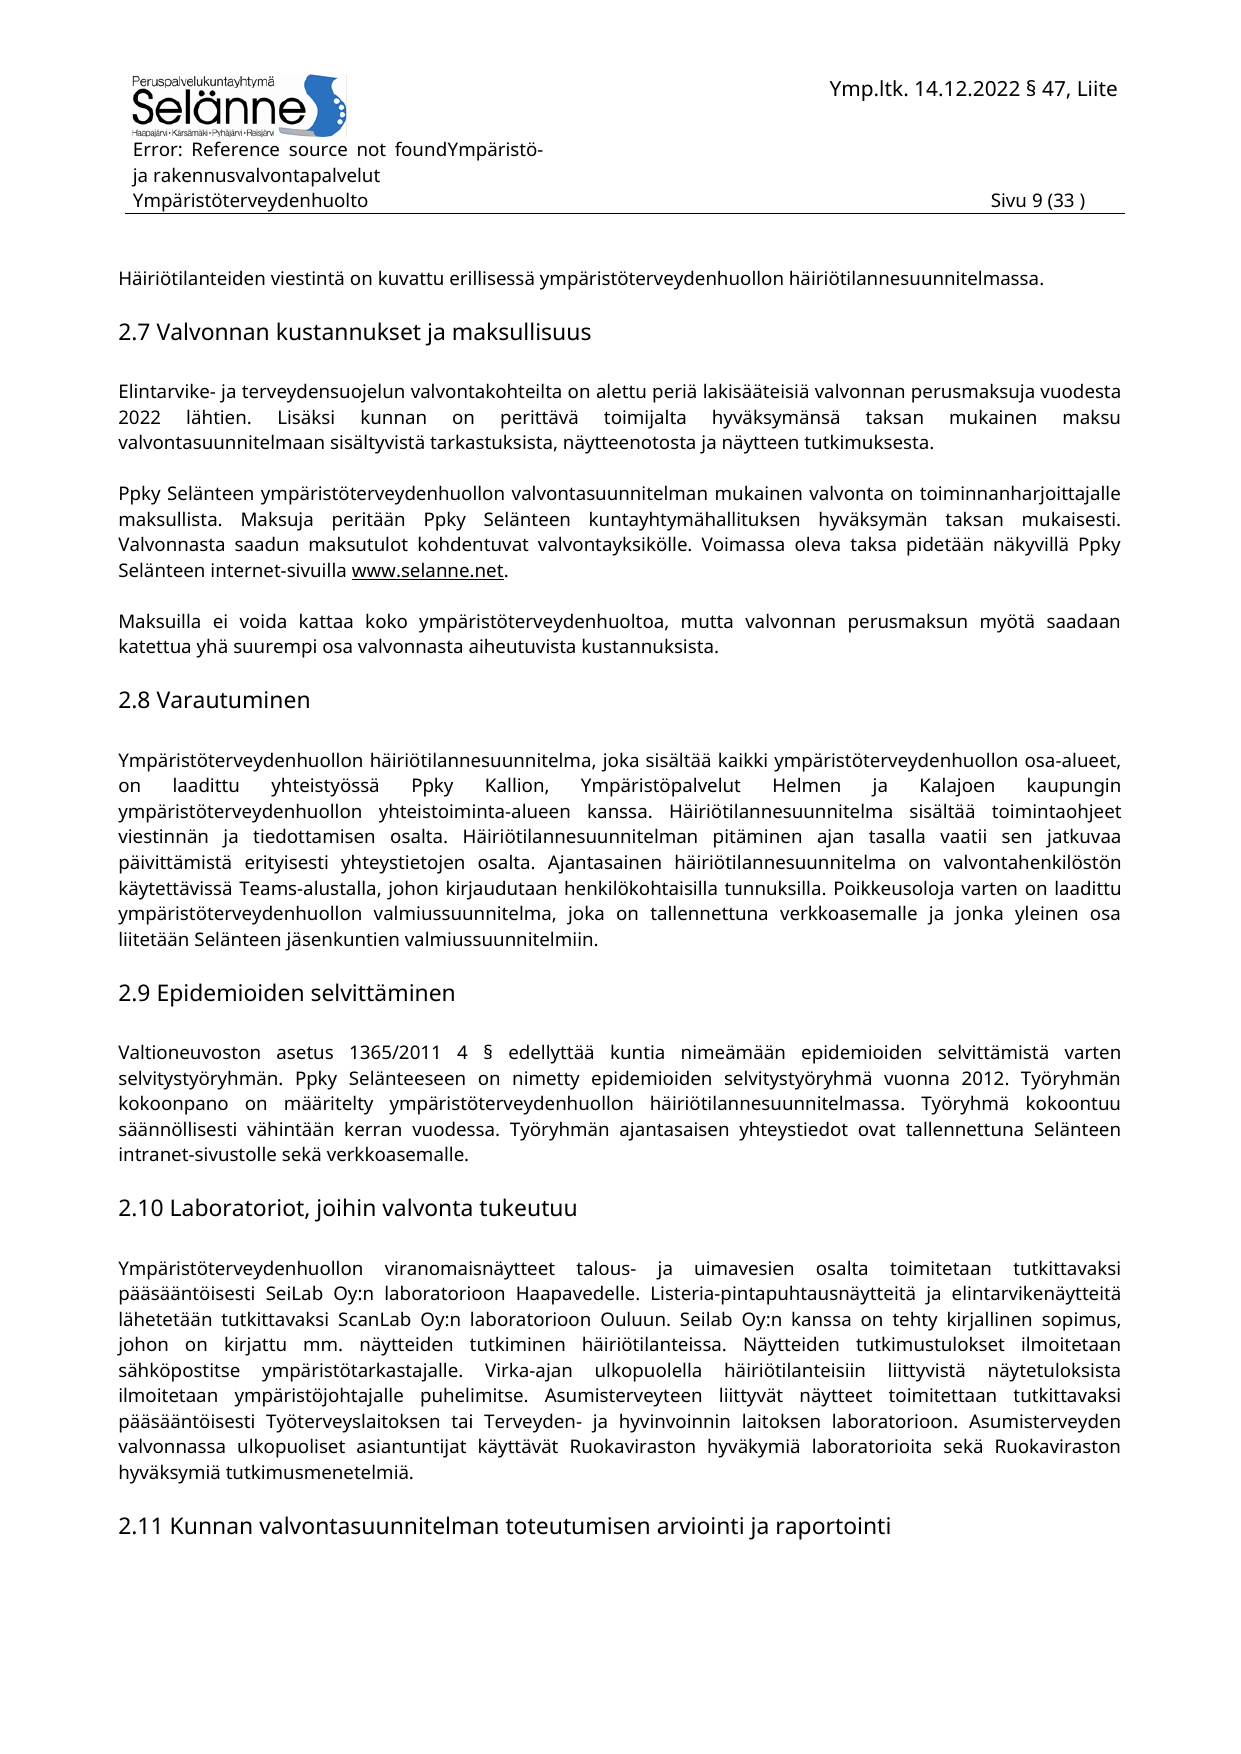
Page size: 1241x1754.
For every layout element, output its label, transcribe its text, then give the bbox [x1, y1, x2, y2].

text Ympäristöterveydenhuollon viranomaisnäytteet talous- ja uimavesien osalta toimitetaan tutkittavaksi pääsääntöisesti SeiLab Oy:n laboratorioon Haapavedelle. Listeria-pintapuhtausnäytteitä ja elintarvikenäytteitä lähetetään tutkittavaksi ScanLab Oy:n laboratorioon Ouluun. Seilab Oy:n kanssa on tehty kirjallinen sopimus, johon on kirjattu mm. näytteiden tutkiminen häiriötilanteissa. Näytteiden tutkimustulokset ilmoitetaan sähköpostitse ympäristötarkastajalle. Virka-ajan ulkopuolella häiriötilanteisiin liittyvistä näytetuloksista ilmoitetaan ympäristöjohtajalle puhelimitse. Asumisterveyteen liittyvät näytteet toimitettaan tutkittavaksi pääsääntöisesti Työterveyslaitoksen tai Terveyden- ja hyvinvoinnin laitoksen laboratorioon. Asumisterveyden valvonnassa ulkopuoliset asiantuntijat käyttävät Ruokaviraston hyväkymiä laboratorioita sekä Ruokaviraston hyväksymiä tutkimusmenetelmiä. [118, 1255, 1122, 1485]
text Ympäristöterveydenhuollon häiriötilannesuunnitelma, joka sisältää kaikki ympäristöterveydenhuollon osa-alueet, on laadittu yhteistyössä Ppky Kallion, Ympäristöpalvelut Helmen ja Kalajoen kaupungin ympäristöterveydenhuollon yhteistoiminta-alueen kanssa. Häiriötilannesuunnitelma sisältää toimintaohjeet viestinnän ja tiedottamisen osalta. Häiriötilannesuunnitelman pitäminen ajan tasalla vaatii sen jatkuvaa päivittämistä erityisesti yhteystietojen osalta. Ajantasainen häiriötilannesuunnitelma on valvontahenkilöstön käytettävissä Teams-alustalla, johon kirjaudutaan henkilökohtaisilla tunnuksilla. Poikkeusoloja varten on laadittu ympäristöterveydenhuollon valmiussuunnitelma, joka on tallennettuna verkkoasemalle ja jonka yleinen osa liitetään Selänteen jäsenkuntien valmiussuunnitelmiin. [118, 747, 1122, 951]
text Maksuilla ei voida kattaa koko ympäristöterveydenhuoltoa, mutta valvonnan perusmaksun myötä saadaan katettua yhä suurempi osa valvonnasta aiheutuvista kustannuksista. [118, 608, 1122, 659]
text Elintarvike- ja terveydensuojelun valvontakohteilta on alettu periä lakisääteisiä valvonnan perusmaksuja vuodesta 2022 lähtien. Lisäksi kunnan on perittävä toimijalta hyväksymänsä taksan mukainen maksu valvontasuunnitelmaan sisältyvistä tarkastuksista, näytteenotosta ja näytteen tutkimuksesta. [118, 378, 1122, 455]
text Häiriötilanteiden viestintä on kuvattu erillisessä ympäristöterveydenhuollon häiriötilannesuunnitelmassa. [118, 265, 1122, 291]
subtitle 2.7 Valvonnan kustannukset ja maksullisuus [118, 316, 1122, 347]
subtitle 2.10 Laboratoriot, joihin valvonta tukeutuu [118, 1192, 1122, 1223]
subtitle 2.11 Kunnan valvontasuunnitelman toteutumisen arviointi ja raportointi [118, 1510, 1122, 1541]
text Valtioneuvoston asetus 1365/2011 4 § edellyttää kuntia nimeämään epidemioiden selvittämistä varten selvitystyöryhmän. Ppky Selänteeseen on nimetty epidemioiden selvitystyöryhmä vuonna 2012. Työryhmän kokoonpano on määritelty ympäristöterveydenhuollon häiriötilannesuunnitelmassa. Työryhmä kokoontuu säännöllisesti vähintään kerran vuodessa. Työryhmän ajantasaisen yhteystiedot ovat tallennettuna Selänteen intranet-sivustolle sekä verkkoasemalle. [118, 1039, 1122, 1167]
subtitle 2.8 Varautuminen [118, 684, 1122, 716]
text Ppky Selänteen ympäristöterveydenhuollon valvontasuunnitelman mukainen valvonta on toiminnanharjoittajalle maksullista. Maksuja peritään Ppky Selänteen kuntayhtymähallituksen hyväksymän taksan mukaisesti. Valvonnasta saadun maksutulot kohdentuvat valvontayksikölle. Voimassa oleva taksa pidetään näkyvillä Ppky Selänteen internet-sivuilla www.selanne.net. [118, 481, 1122, 583]
picture [132, 73, 347, 137]
subtitle 2.9 Epidemioiden selvittäminen [118, 976, 1122, 1008]
